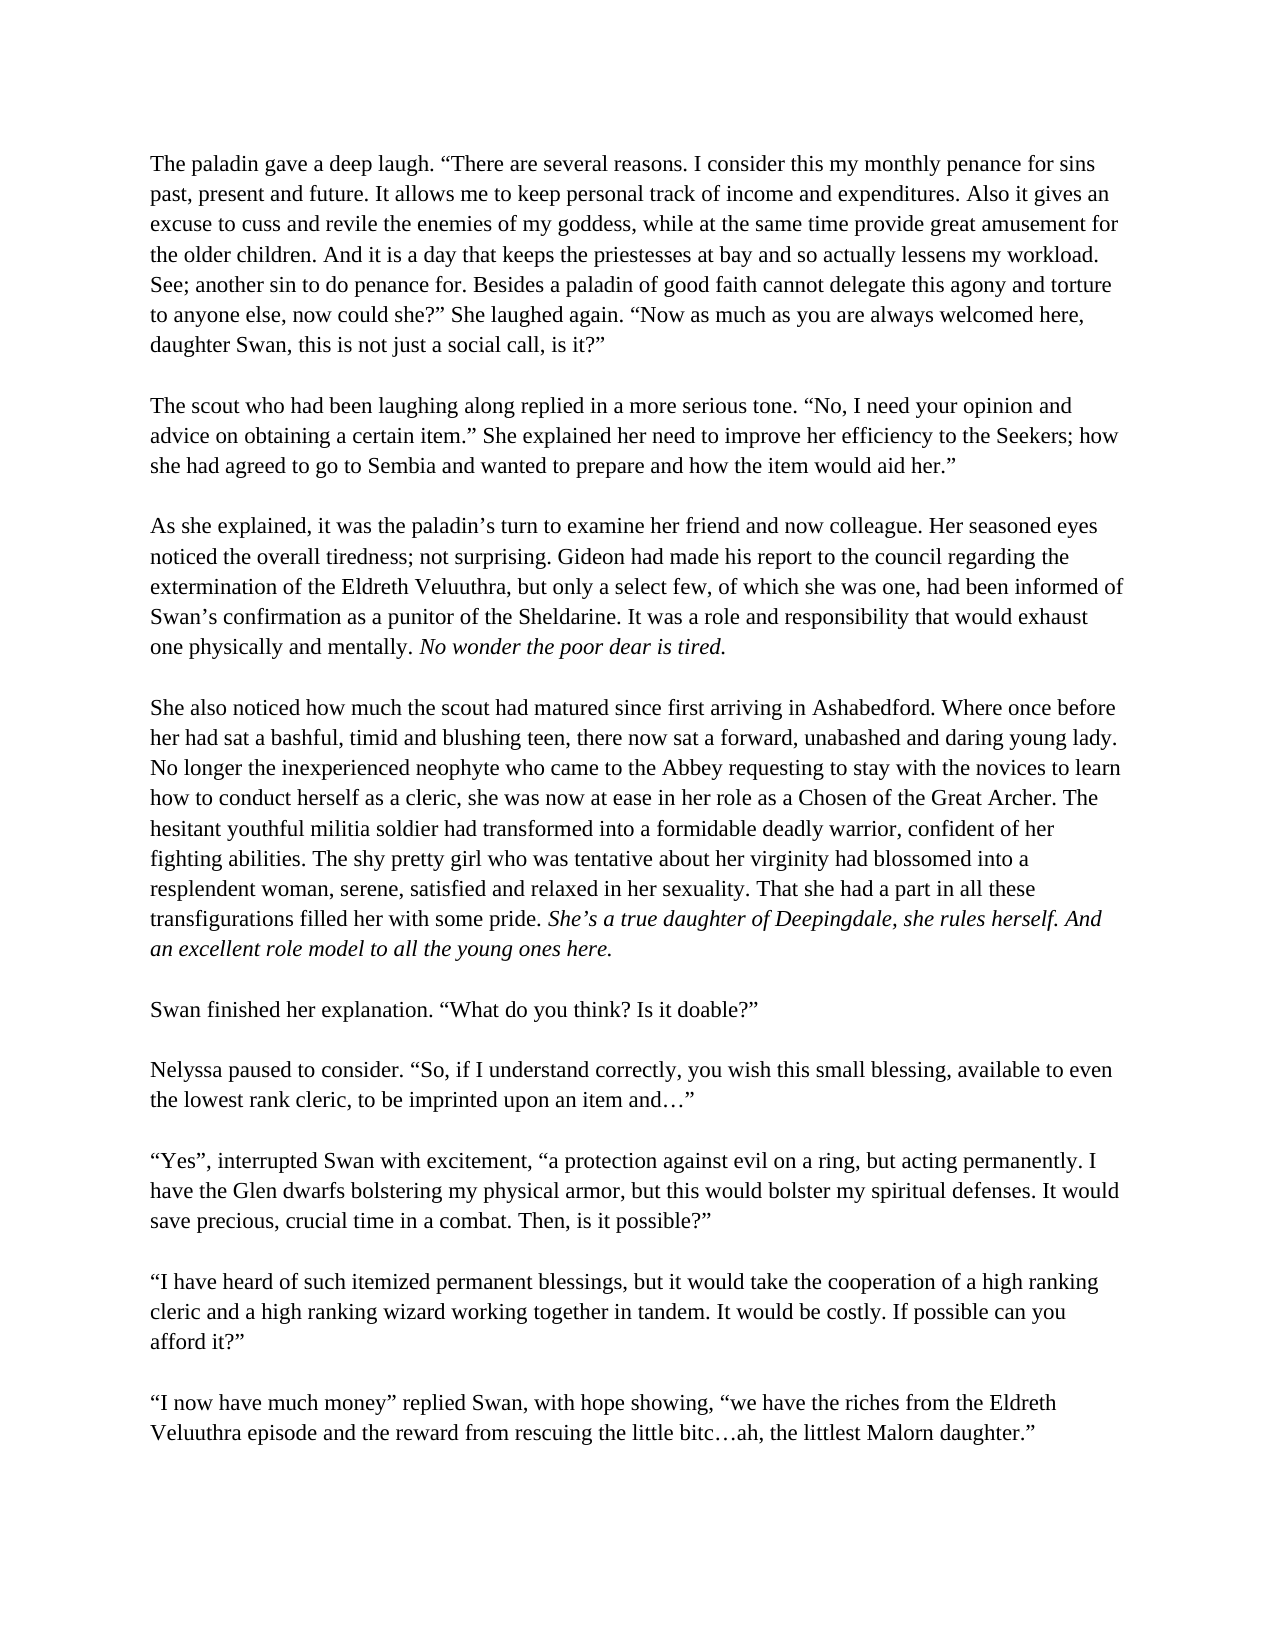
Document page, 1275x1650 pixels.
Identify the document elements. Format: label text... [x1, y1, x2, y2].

text “Yes”, interrupted Swan with excitement, “a protection against evil on a ring, but acting permanently. I have the Glen dwarfs bolstering my physical armor, but this would bolster my spiritual defenses. It would save precious, crucial time in a combat. Then, is it possible?” [150, 1147, 1125, 1234]
text “I now have much money” replied Swan, with hope showing, “we have the riches from the Eldreth Veluuthra episode and the reward from rescuing the little bitc…ah, the littlest Malorn daughter.” [150, 1388, 1125, 1445]
text The scout who had been laughing along replied in a more serious tone. “No, I need your opinion and advice on obtaining a certain item.” She explained her need to improve her efficiency to the Seekers; how she had agreed to go to Sembia and wanted to prepare and how the item would aid her.” [150, 392, 1125, 478]
text The paladin gave a deep laugh. “There are several reasons. I consider this my monthly penance for sins past, present and future. It allows me to keep personal track of income and expenditures. Also it gives an excuse to cuss and revile the enemies of my goddess, while at the same time provide great amusement for the older children. And it is a day that keeps the priestesses at bay and so actually lessens my workload. See; another sin to do penance for. Besides a paladin of good faith cannot delegate this agony and torture to anyone else, now could she?” She laughed again. “Now as much as you are always welcomed here, daughter Swan, this is not just a social call, is it?” [150, 150, 1125, 358]
text “I have heard of such itemized permanent blessings, but it would take the cooperation of a high ranking cleric and a high ranking wizard working together in tandem. It would be costly. If possible can you afford it?” [150, 1268, 1125, 1354]
text As she explained, it was the paladin’s turn to examine her friend and now colleague. Her seasoned eyes noticed the overall tiredness; not surprising. Gideon had made his report to the council regarding the extermination of the Eldreth Veluuthra, but only a select few, of which she was one, had been informed of Swan’s confirmation as a punitor of the Sheldarine. It was a role and responsibility that would exhaust one physically and mentally. No wonder the poor dear is tired. [150, 512, 1125, 660]
text Nelyssa paused to consider. “So, if I understand correctly, you wish this small blessing, available to even the lowest rank cleric, to be imprinted upon an item and…” [150, 1056, 1125, 1113]
text Swan finished her explanation. “What do you think? Is it doable?” [150, 996, 1125, 1022]
text She also noticed how much the scout had matured since first arriving in Ashabedford. Where once before her had sat a bashful, timid and blushing teen, there now sat a forward, unabashed and daring young lady. No longer the inexperienced neophyte who came to the Abbey requesting to stay with the novices to learn how to conduct herself as a cleric, she was now at ease in her role as a Chosen of the Great Archer. The hesitant youthful militia soldier had transformed into a formidable deadly warrior, confident of her fighting abilities. The shy pretty girl who was tentative about her virginity had blossomed into a resplendent woman, serene, satisfied and relaxed in her sexuality. That she had a part in all these transfigurations filled her with some pride. She’s a true daughter of Deepingdale, she rules herself. And an excellent role model to all the young ones here. [150, 694, 1125, 962]
